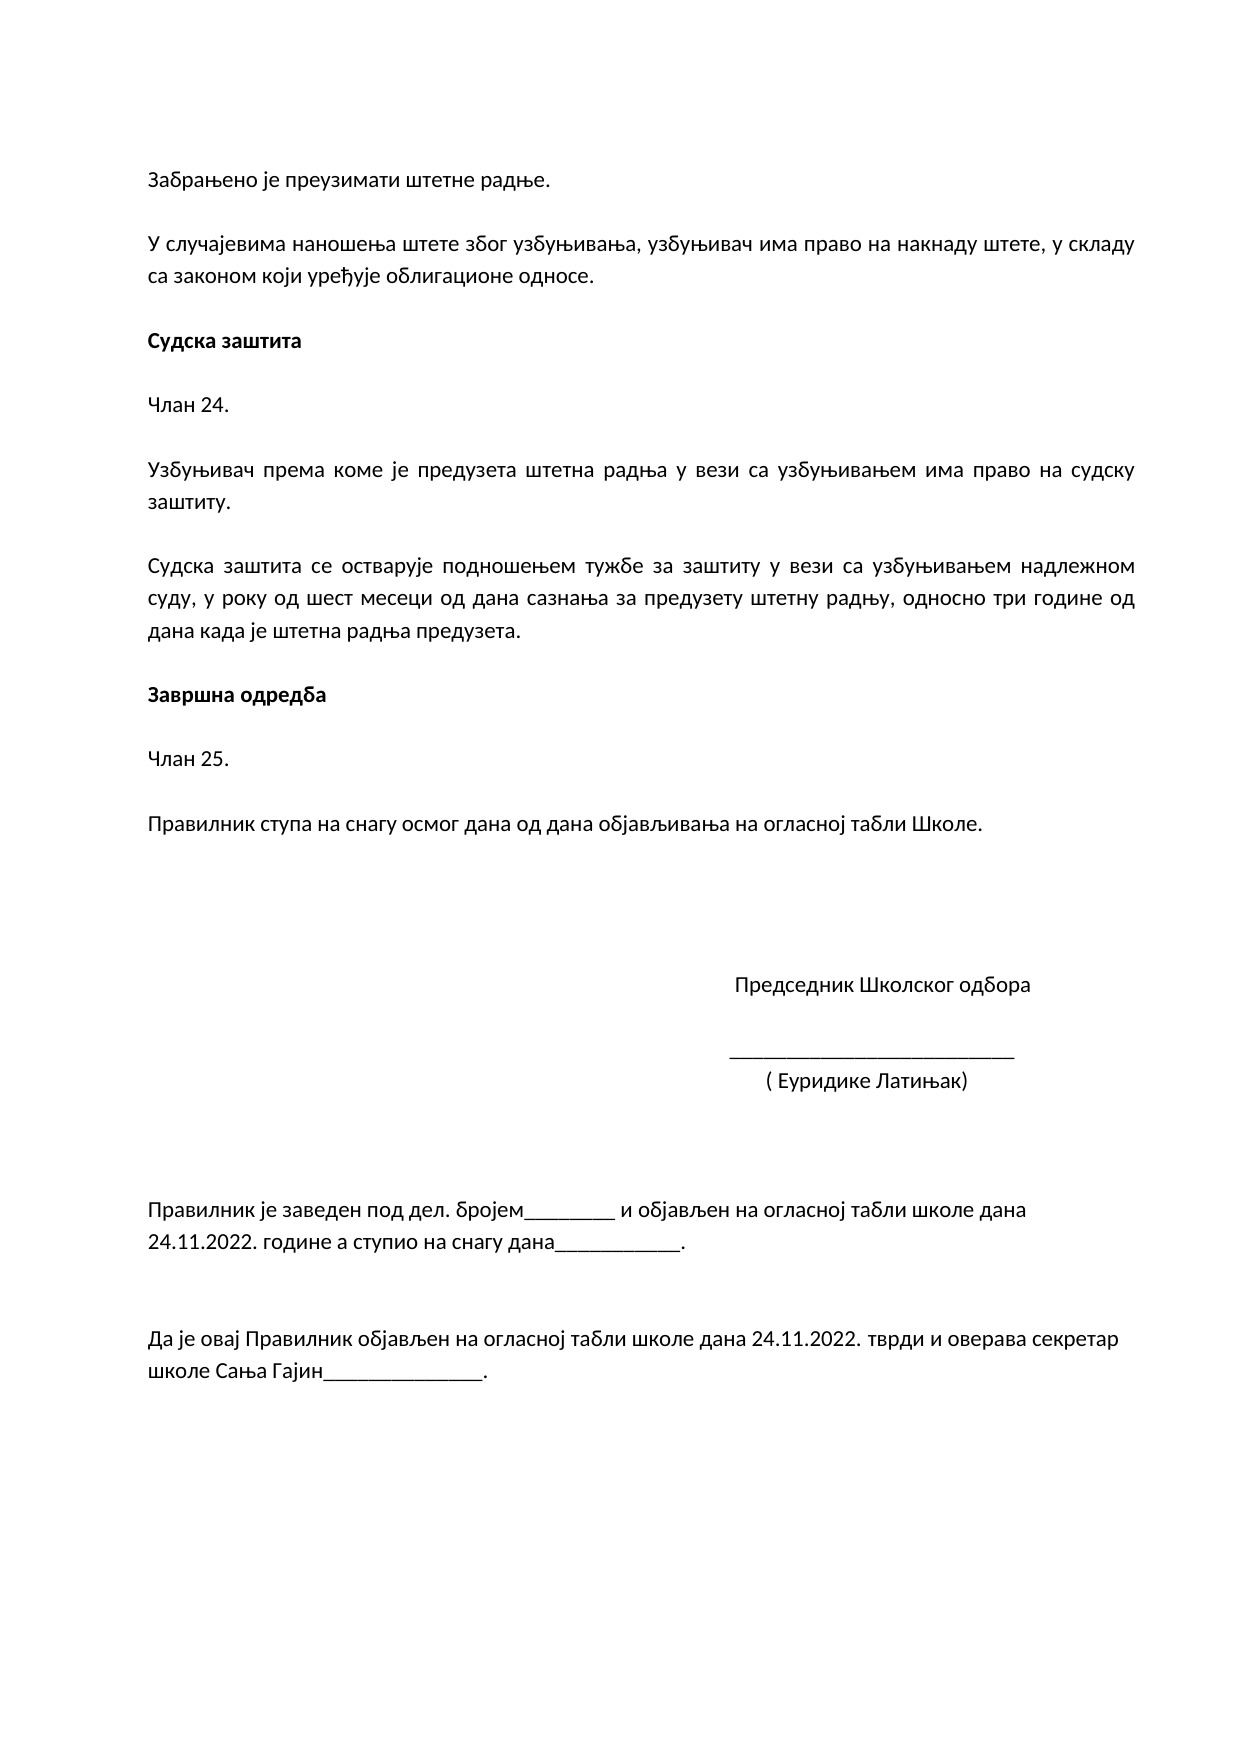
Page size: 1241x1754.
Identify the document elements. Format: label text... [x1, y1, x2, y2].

text Правилник је заведен под дел. бројем________ и објављен на огласној табли школе дана 24.11.2022. године а ступио на снагу дана___________. [148, 1195, 1137, 1255]
text У случајевима наношења штете због узбуњивања, узбуњивач има право на накнаду штете, у складу са законом који уређује облигационе односе. [148, 229, 1137, 290]
text Да је овај Правилник објављен на огласној табли школе дана 24.11.2022. тврди и оверава секретар школе Сања Гајин______________. [148, 1324, 1137, 1384]
text Узбуњивач према коме је предузета штетна радња у вези са узбуњивањем има право на судску заштиту. [148, 455, 1137, 515]
text Правилник ступа на снагу осмог дана од дана објављивања на огласној табли Школе. [148, 809, 1137, 837]
text Члан 24. [148, 390, 1137, 418]
text Судска заштита се остварује подношењем тужбе за заштиту у вези са узбуњивањем надлежном суду, у року од шест месеци од дана сазнања за предузету штетну радњу, односно три године од дана када је штетна радња предузета. [148, 551, 1137, 644]
text Члан 25. [148, 744, 1137, 772]
text ( Еуридике Латињак) [148, 1066, 1137, 1094]
text Забрањено је преузимати штетне радње. [148, 165, 1137, 193]
text Завршна одредба [148, 680, 1137, 708]
text _________________________ [148, 1034, 1137, 1062]
text Судска заштита [148, 326, 1137, 354]
text Председник Школског одбора [148, 970, 1137, 998]
